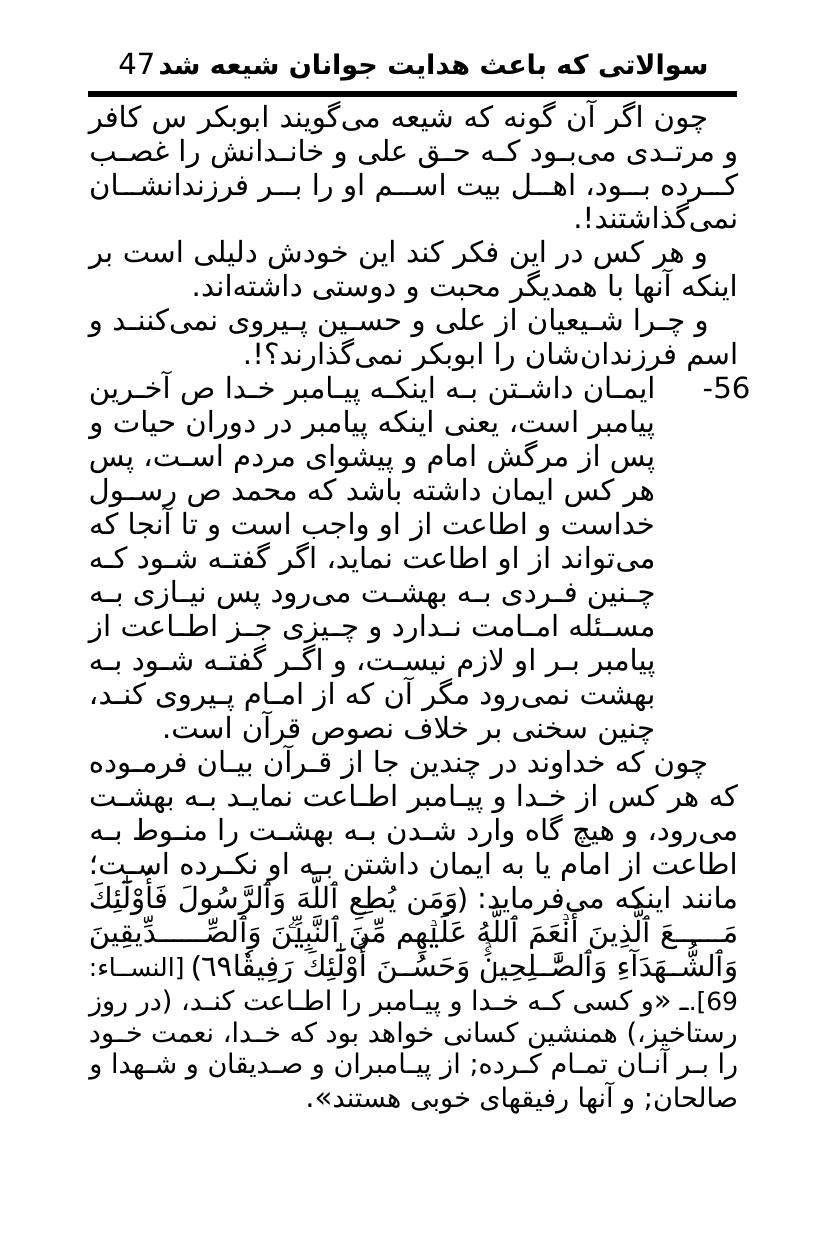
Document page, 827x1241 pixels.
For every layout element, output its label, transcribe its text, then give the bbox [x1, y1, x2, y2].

list ایمان داشتن به اینکه پیامبر خدا ص آخرین پیامبر است، یعنی اینکه پیامبر در دوران حیات و پس از مرگش امام و پیشوای مردم است، پس هر کس ایمان داشته باشد که محمد ص رسول خداست و اطاعت از او واجب است و تا آنجا که می‌تواند از او اطاعت نماید، اگر گفته شود که چنین فردی به بهشت می‌رود پس نیازی به مسئله امامت ندارد و چیزی جز اطاعت از پیامبر بر او لازم نیست، و اگر گفته شود به بهشت نمی‌رود مگر آن که از امام پیروی کند، چنین سخنی بر خلاف نصوص قرآن است. [89, 372, 703, 745]
text و هر کس در این فکر کند این خودش دلیلی است بر اینکه آنها با همدیگر محبت و دوستی داشته‌اند. [89, 236, 738, 304]
text چون اگر آن گونه که شیعه می‌گویند ابوبکر س کافر و مرتدی می‌بود که حق علی و خاندانش را غصب کرده بود، اهل بیت اسم او را بر فرزندانشان نمی‌گذاشتند!. [89, 100, 738, 236]
text و چرا شیعیان از علی و حسین پیروی نمی‌کنند و اسم فرزندان‌شان را ابوبکر نمی‌گذارند؟!. [89, 304, 738, 372]
text چون که خداوند در چندین جا از قرآن بیان فرموده که هر کس از خدا و پیامبر اطاعت نماید به بهشت می‌رود، و هیچ گاه وارد شدن به بهشت را منوط به اطاعت از امام یا به ایمان داشتن به او نکرده است؛ مانند اینکه می‌فرماید: ﴿وَمَن يُطِعِ ٱللَّهَ وَٱلرَّسُولَ فَأُوْلَٰٓئِكَ مَعَ ٱلَّذِينَ أَنۡعَمَ ٱللَّهُ عَلَيۡهِم مِّنَ ٱلنَّبِيِّ‍ۧنَ وَٱلصِّدِّيقِينَ وَٱلشُّهَدَآءِ وَٱلصَّٰلِحِينَۚ وَحَسُنَ أُوْلَٰٓئِكَ رَفِيقٗا٦٩﴾ [النساء: 69]. «و کسى که خدا و پیامبر را اطاعت کند، (در روز رستاخیز،) همنشین کسانى خواهد بود که خدا، نعمت خود را بر آنان تمام کرده; از پیامبران و صدیقان و شهدا و صالحان; و آنها رفیقهاى خوبى هستند». [89, 745, 738, 1114]
